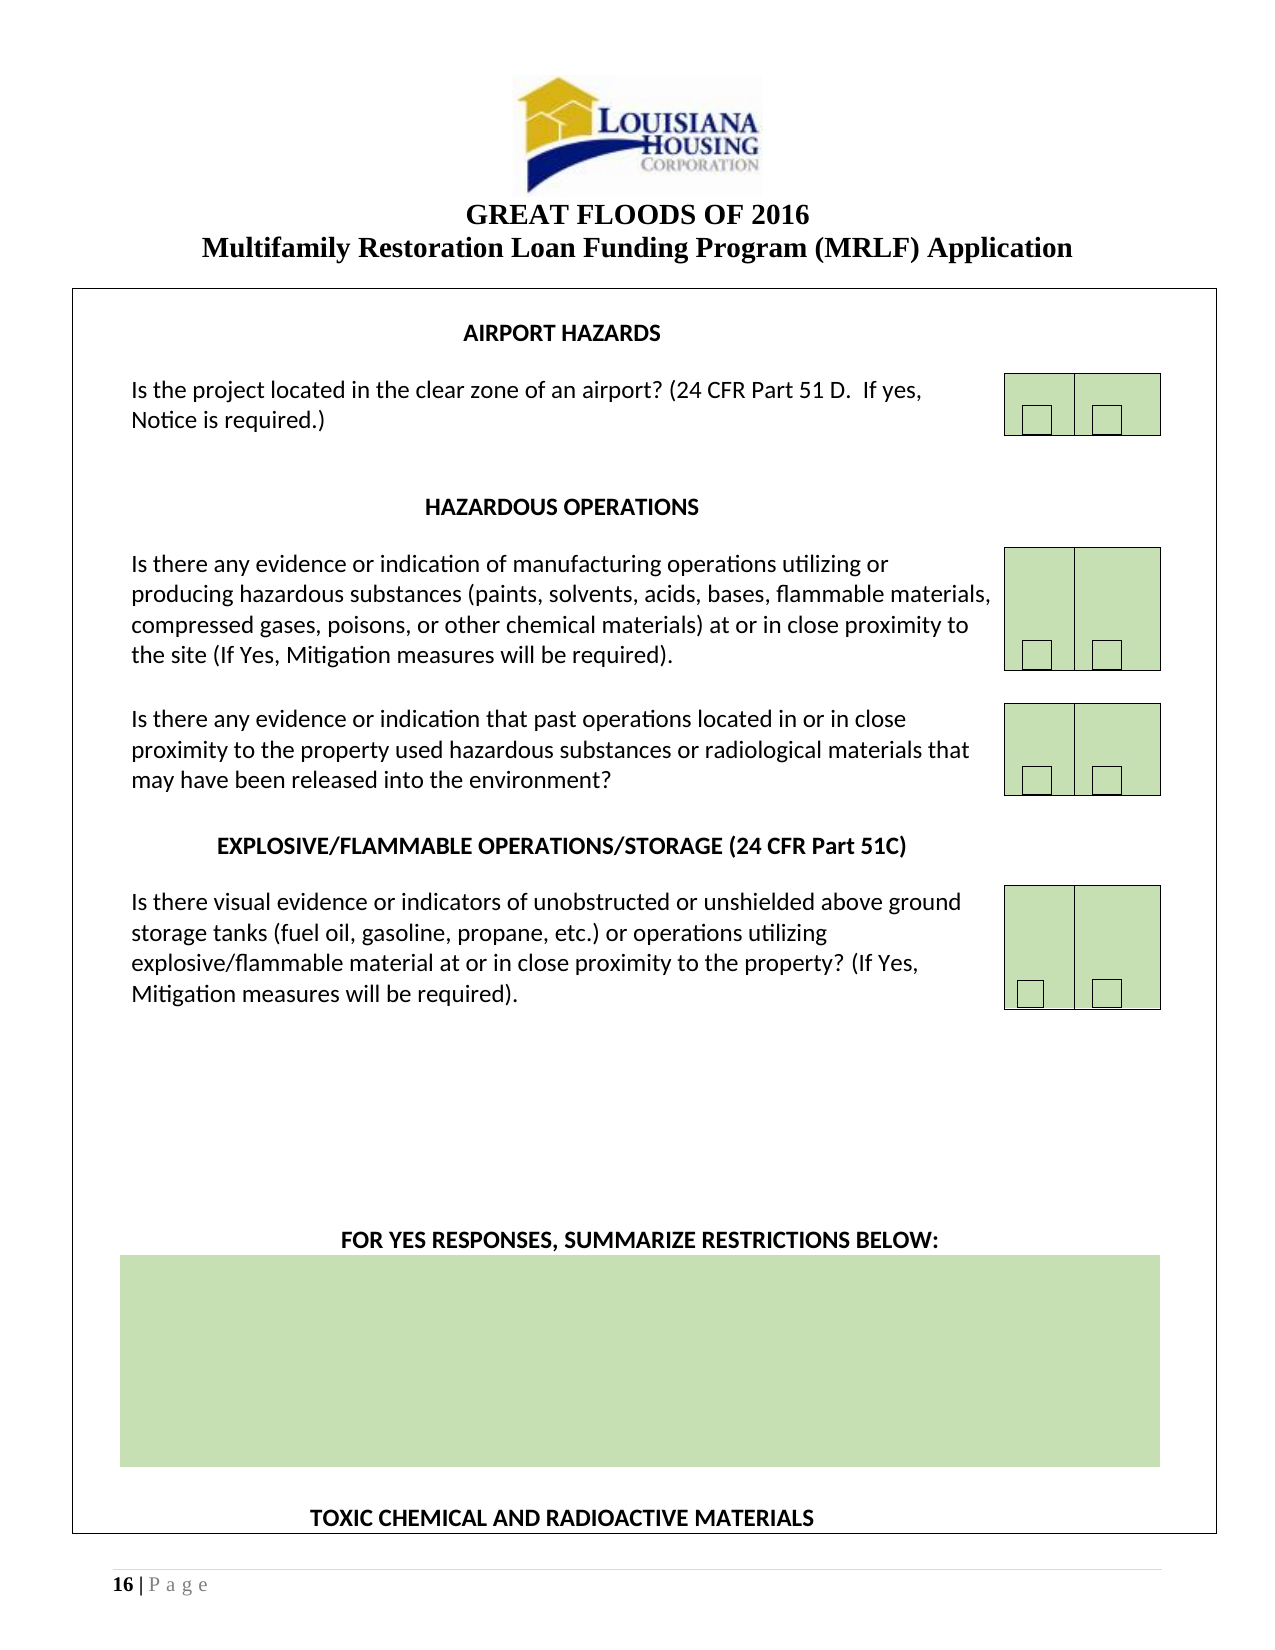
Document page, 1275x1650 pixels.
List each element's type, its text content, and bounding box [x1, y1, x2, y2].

picture [512, 75, 763, 197]
